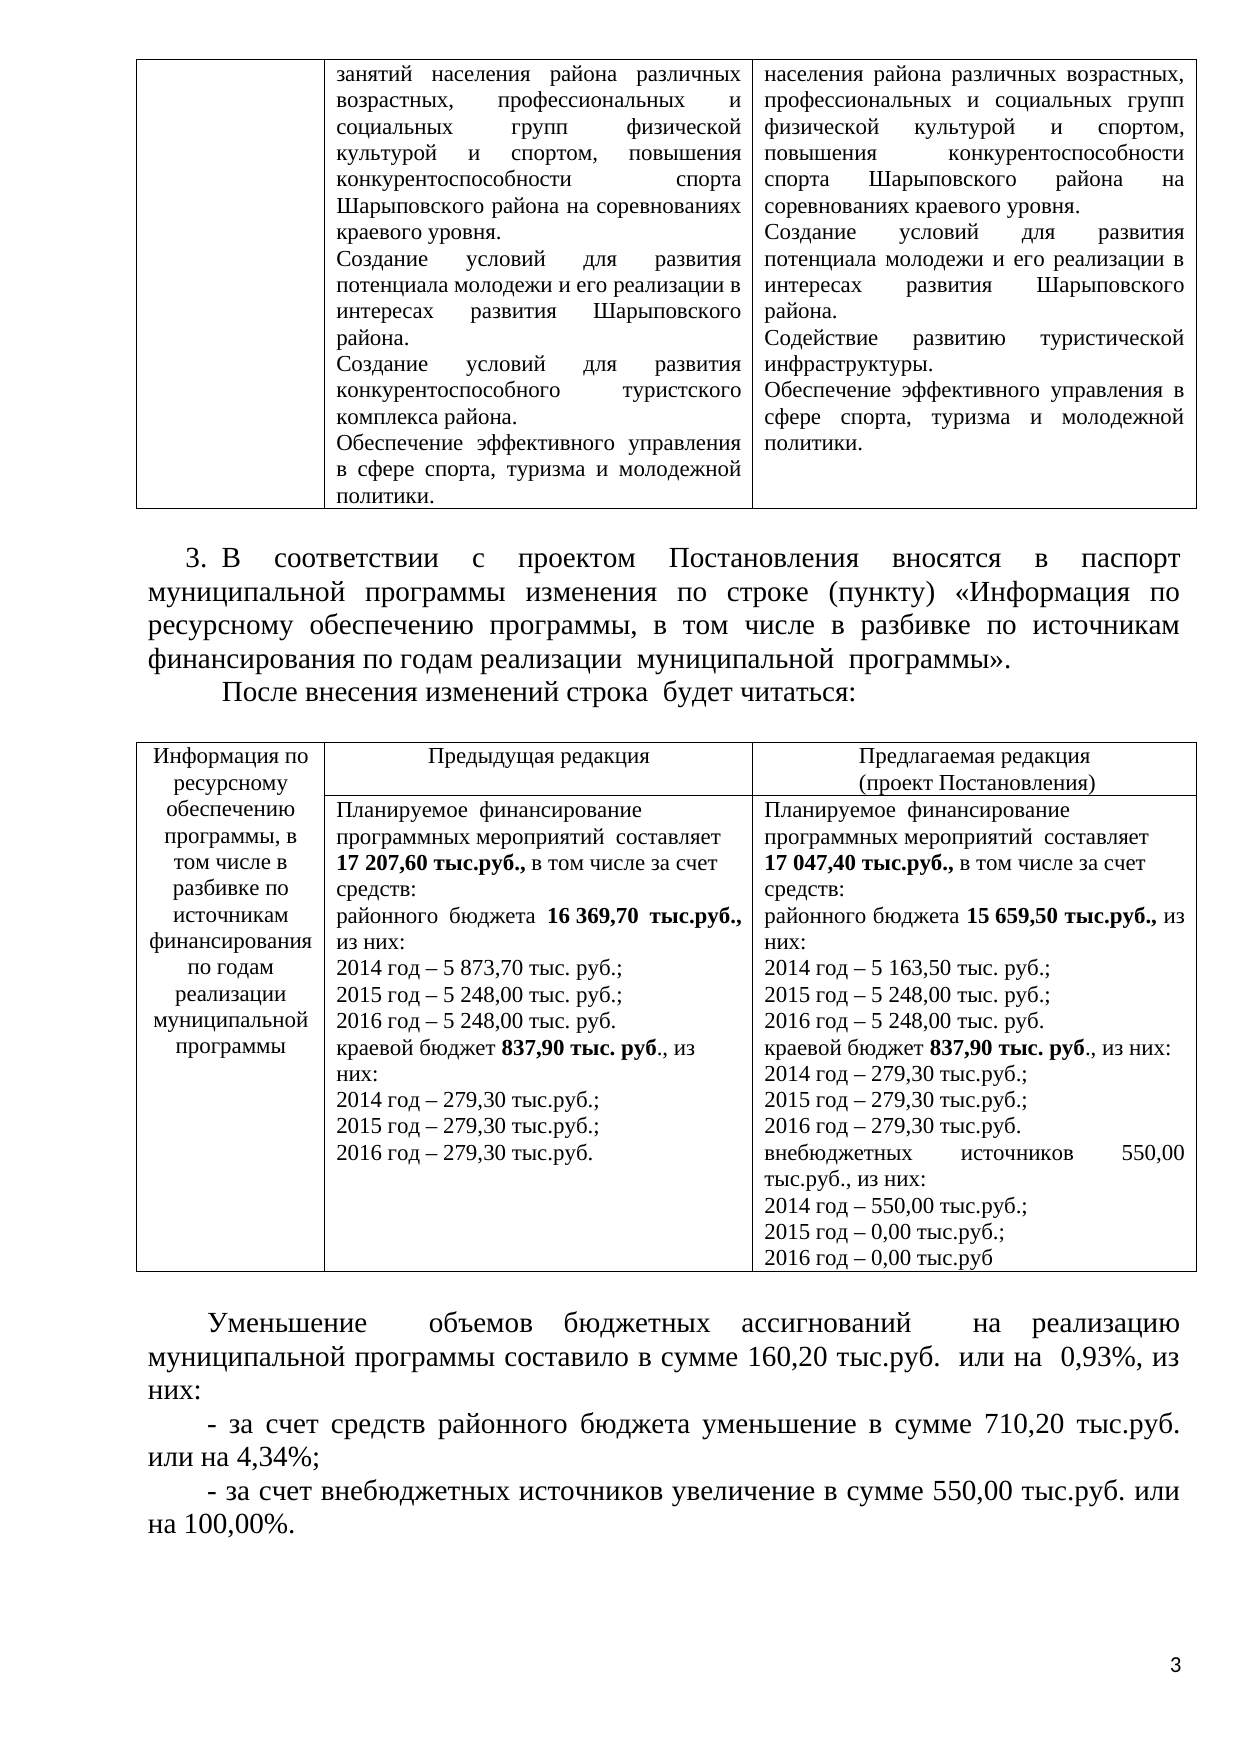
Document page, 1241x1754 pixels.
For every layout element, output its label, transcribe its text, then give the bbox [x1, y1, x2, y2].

table_header Предлагаемая редакция (проект Постановления) [753, 743, 1196, 795]
table_header Информация по ресурсному обеспечению программы, в том числе в разбивке по источникам финансирования по годам реализации муниципальной программы [137, 743, 324, 1271]
text Уменьшение объемов бюджетных ассигнований на реализацию муниципальной программы составило в сумме 160,20 тыс.руб. или на 0,93%, из них: [148, 1305, 1181, 1406]
text - за счет средств районного бюджета уменьшение в сумме 710,20 тыс.руб. или на 4,34%; [148, 1406, 1181, 1473]
text После внесения изменений строка будет читаться: [148, 674, 1181, 708]
table_cell Планируемое финансирование программных мероприятий составляет 17 047,40 тыс.руб., в том числе за счет средств: районного бюджета 15 659,50 тыс.руб., из них: 2014 год – 5 163,50 тыс. руб.; 2015 год – 5 248,00 тыс. руб.; 2016 год – 5 248,00 тыс. руб. краевой бюджет 837,90 тыс. руб., из них: 2014 год – 279,30 тыс.руб.; 2015 год – 279,30 тыс.руб.; 2016 год – 279,30 тыс.руб. внебюджетных источников 550,00 тыс.руб., из них: 2014 год – 550,00 тыс.руб.; 2015 год – 0,00 тыс.руб.; 2016 год – 0,00 тыс.руб [753, 796, 1196, 1271]
list В соответствии с проектом Постановления вносятся в паспорт муниципальной программы изменения по строке (пункту) «Информация по ресурсному обеспечению программы, в том числе в разбивке по источникам финансирования по годам реализации муниципальной программы». [148, 540, 1181, 674]
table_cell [325, 60, 752, 508]
table_cell Планируемое финансирование программных мероприятий составляет 17 207,60 тыс.руб., в том числе за счет средств: районного бюджета 16 369,70 тыс.руб., из них: 2014 год – 5 873,70 тыс. руб.; 2015 год – 5 248,00 тыс. руб.; 2016 год – 5 248,00 тыс. руб. краевой бюджет 837,90 тыс. руб., из них: 2014 год – 279,30 тыс.руб.; 2015 год – 279,30 тыс.руб.; 2016 год – 279,30 тыс.руб. [325, 796, 752, 1271]
table_header Предыдущая редакция [325, 743, 752, 795]
text - за счет внебюджетных источников увеличение в сумме 550,00 тыс.руб. или на 100,00%. [148, 1473, 1181, 1540]
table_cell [753, 60, 1196, 508]
